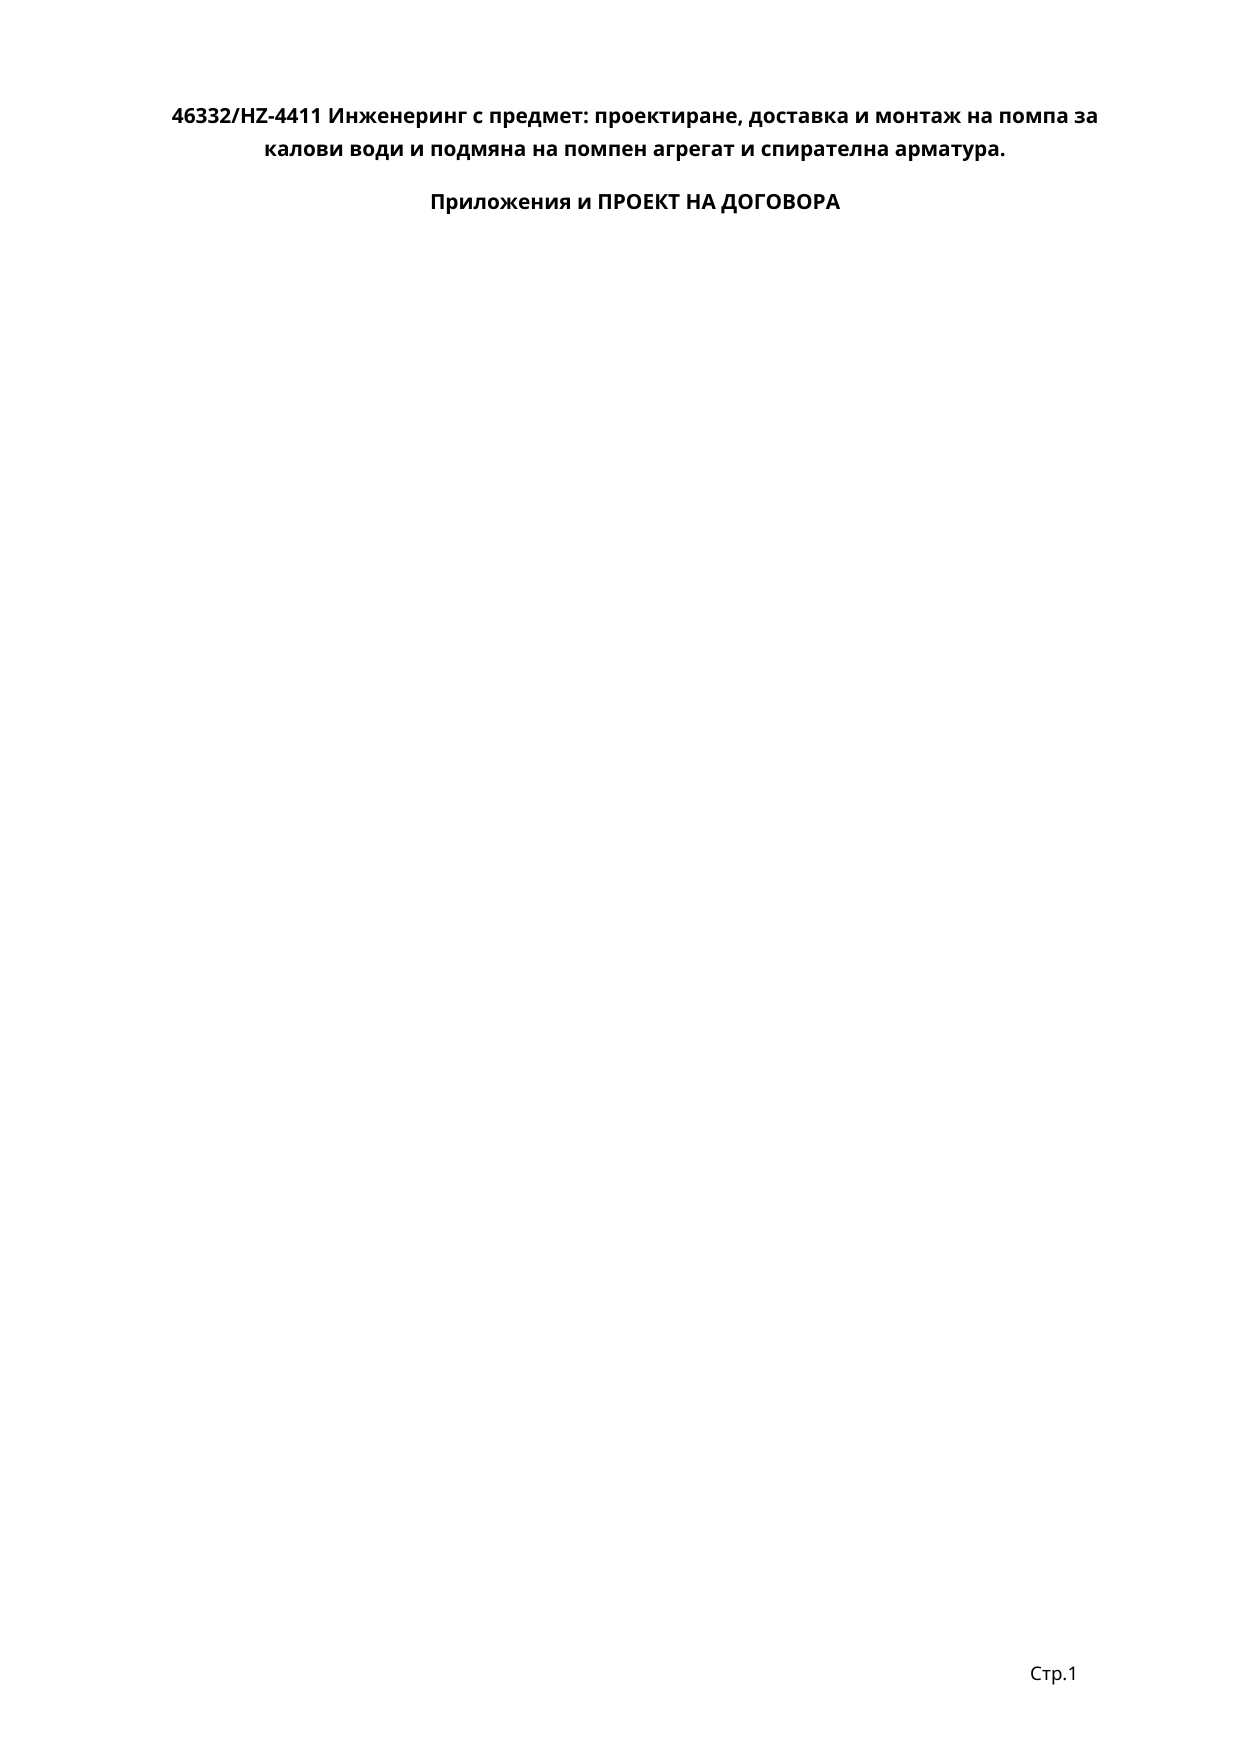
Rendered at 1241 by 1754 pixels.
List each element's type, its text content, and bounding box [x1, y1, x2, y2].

text 46332/HZ-4411 Инженеринг с предмет: проектиране, доставка и монтаж на помпа за калови води и подмяна на помпен агрегат и спирателна арматура. [133, 101, 1137, 162]
text Приложения и ПРОЕКТ НА ДОГОВОРА [133, 187, 1137, 216]
